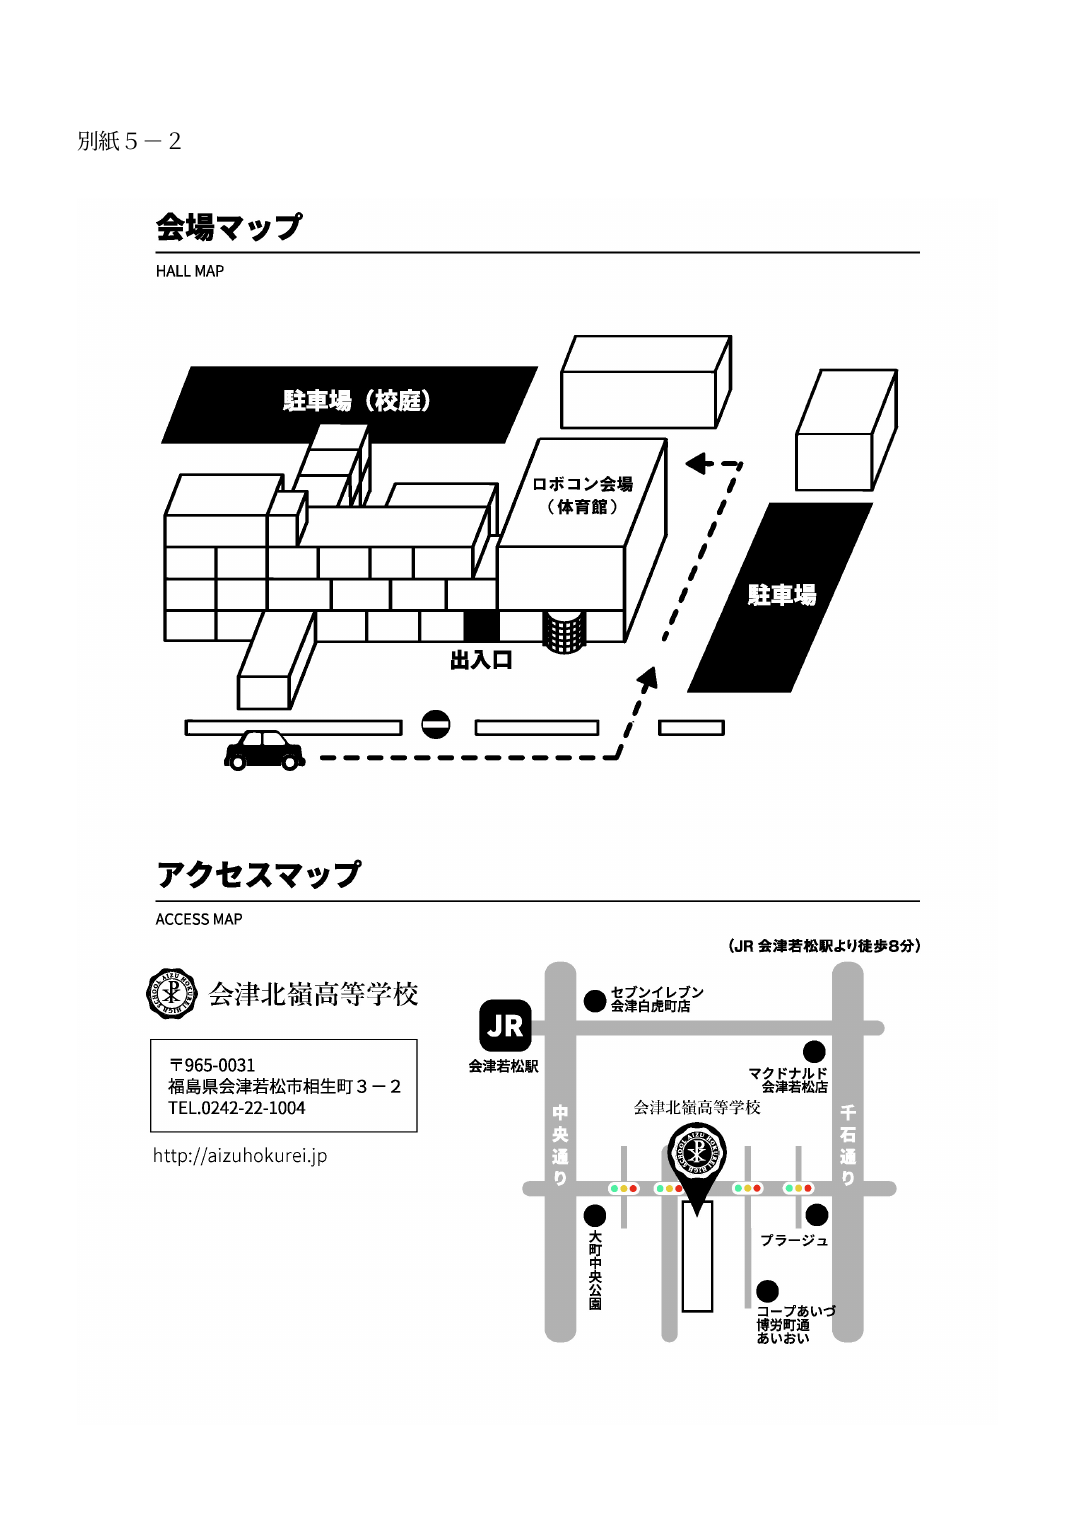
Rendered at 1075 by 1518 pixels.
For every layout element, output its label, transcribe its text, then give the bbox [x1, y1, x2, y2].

text 別紙５－２ [77, 121, 998, 159]
picture [76, 198, 999, 1425]
